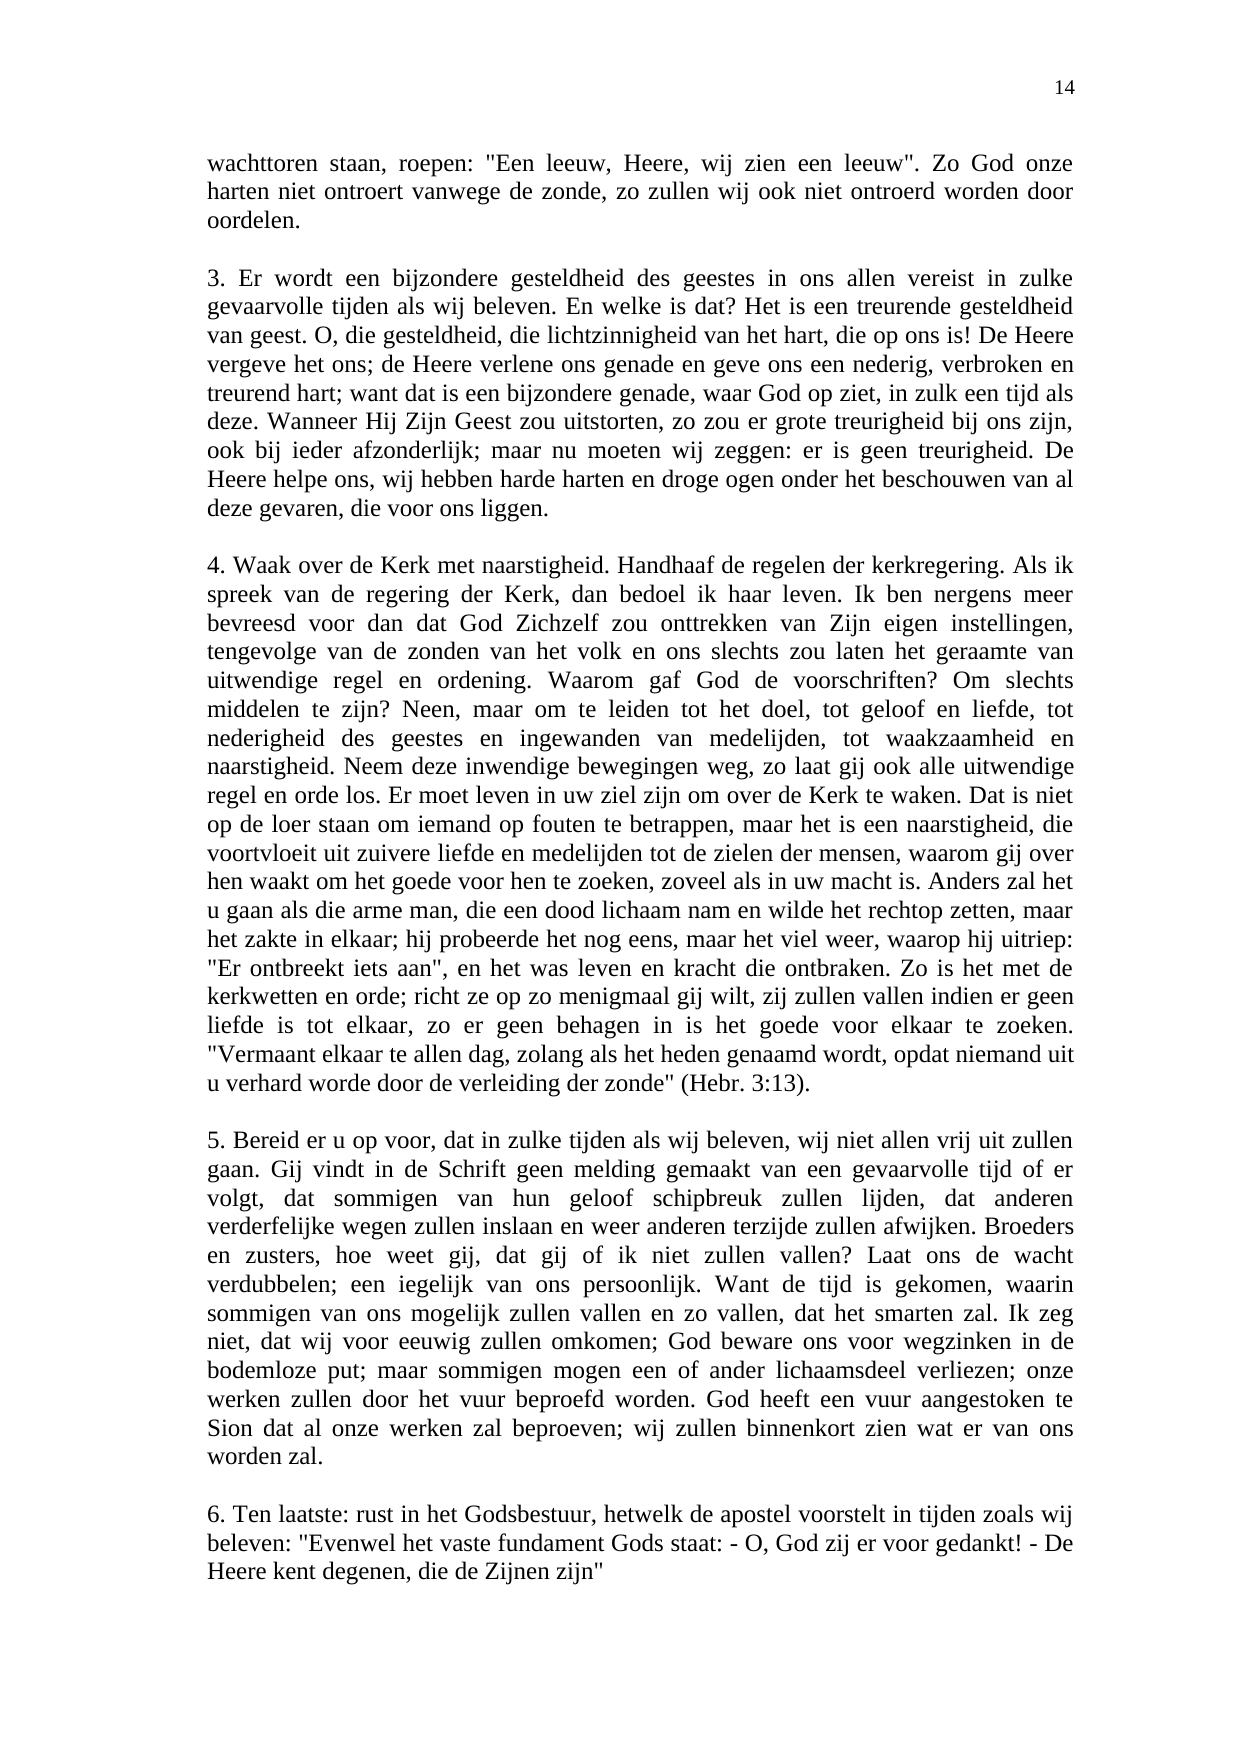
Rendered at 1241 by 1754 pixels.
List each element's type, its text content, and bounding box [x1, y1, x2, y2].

text 6. Ten laatste: rust in het Godsbestuur, hetwelk de apostel voorstelt in tijden zoals wij beleven: "Evenwel het vaste fundament Gods staat: - O, God zij er voor gedankt! - De Heere kent degenen, die de Zijnen zijn" [207, 1499, 1075, 1585]
text 3. Er wordt een bijzondere gesteldheid des geestes in ons allen vereist in zulke gevaarvolle tijden als wij beleven. En welke is dat? Het is een treurende gesteldheid van geest. O, die gesteldheid, die lichtzinnigheid van het hart, die op ons is! De Heere vergeve het ons; de Heere verlene ons genade en geve ons een nederig, verbroken en treurend hart; want dat is een bijzondere genade, waar God op ziet, in zulk een tijd als deze. Wanneer Hij Zijn Geest zou uitstorten, zo zou er grote treurigheid bij ons zijn, ook bij ieder afzonderlijk; maar nu moeten wij zeggen: er is geen treurigheid. De Heere helpe ons, wij hebben harde harten en droge ogen onder het beschouwen van al deze gevaren, die voor ons liggen. [207, 263, 1075, 521]
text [207, 148, 1075, 234]
text 4. Waak over de Kerk met naarstigheid. Handhaaf de regelen der kerkregering. Als ik spreek van de regering der Kerk, dan bedoel ik haar leven. Ik ben nergens meer bevreesd voor dan dat God Zichzelf zou onttrekken van Zijn eigen instellingen, tengevolge van de zonden van het volk en ons slechts zou laten het geraamte van uitwendige regel en ordening. Waarom gaf God de voorschriften? Om slechts middelen te zijn? Neen, maar om te leiden tot het doel, tot geloof en liefde, tot nederigheid des geestes en ingewanden van medelijden, tot waakzaamheid en naarstigheid. Neem deze inwendige bewegingen weg, zo laat gij ook alle uitwendige regel en orde los. Er moet leven in uw ziel zijn om over de Kerk te waken. Dat is niet op de loer staan om iemand op fouten te betrappen, maar het is een naarstigheid, die voortvloeit uit zuivere liefde en medelijden tot de zielen der mensen, waarom gij over hen waakt om het goede voor hen te zoeken, zoveel als in uw macht is. Anders zal het u gaan als die arme man, die een dood lichaam nam en wilde het rechtop zetten, maar het zakte in elkaar; hij probeerde het nog eens, maar het viel weer, waarop hij uitriep: "Er ontbreekt iets aan", en het was leven en kracht die ontbraken. Zo is het met de kerkwetten en orde; richt ze op zo menigmaal gij wilt, zij zullen vallen indien er geen liefde is tot elkaar, zo er geen behagen in is het goede voor elkaar te zoeken. "Vermaant elkaar te allen dag, zolang als het heden genaamd wordt, opdat niemand uit u verhard worde door de verleiding der zonde" (Hebr. 3:13). [207, 550, 1075, 1096]
text 5. Bereid er u op voor, dat in zulke tijden als wij beleven, wij niet allen vrij uit zullen gaan. Gij vindt in de Schrift geen melding gemaakt van een gevaarvolle tijd of er volgt, dat sommigen van hun geloof schipbreuk zullen lijden, dat anderen verderfelijke wegen zullen inslaan en weer anderen terzijde zullen afwijken. Broeders en zusters, hoe weet gij, dat gij of ik niet zullen vallen? Laat ons de wacht verdubbelen; een iegelijk van ons persoonlijk. Want de tijd is gekomen, waarin sommigen van ons mogelijk zullen vallen en zo vallen, dat het smarten zal. Ik zeg niet, dat wij voor eeuwig zullen omkomen; God beware ons voor wegzinken in de bodemloze put; maar sommigen mogen een of ander lichaamsdeel verliezen; onze werken zullen door het vuur beproefd worden. God heeft een vuur aangestoken te Sion dat al onze werken zal beproeven; wij zullen binnenkort zien wat er van ons worden zal. [207, 1125, 1075, 1470]
